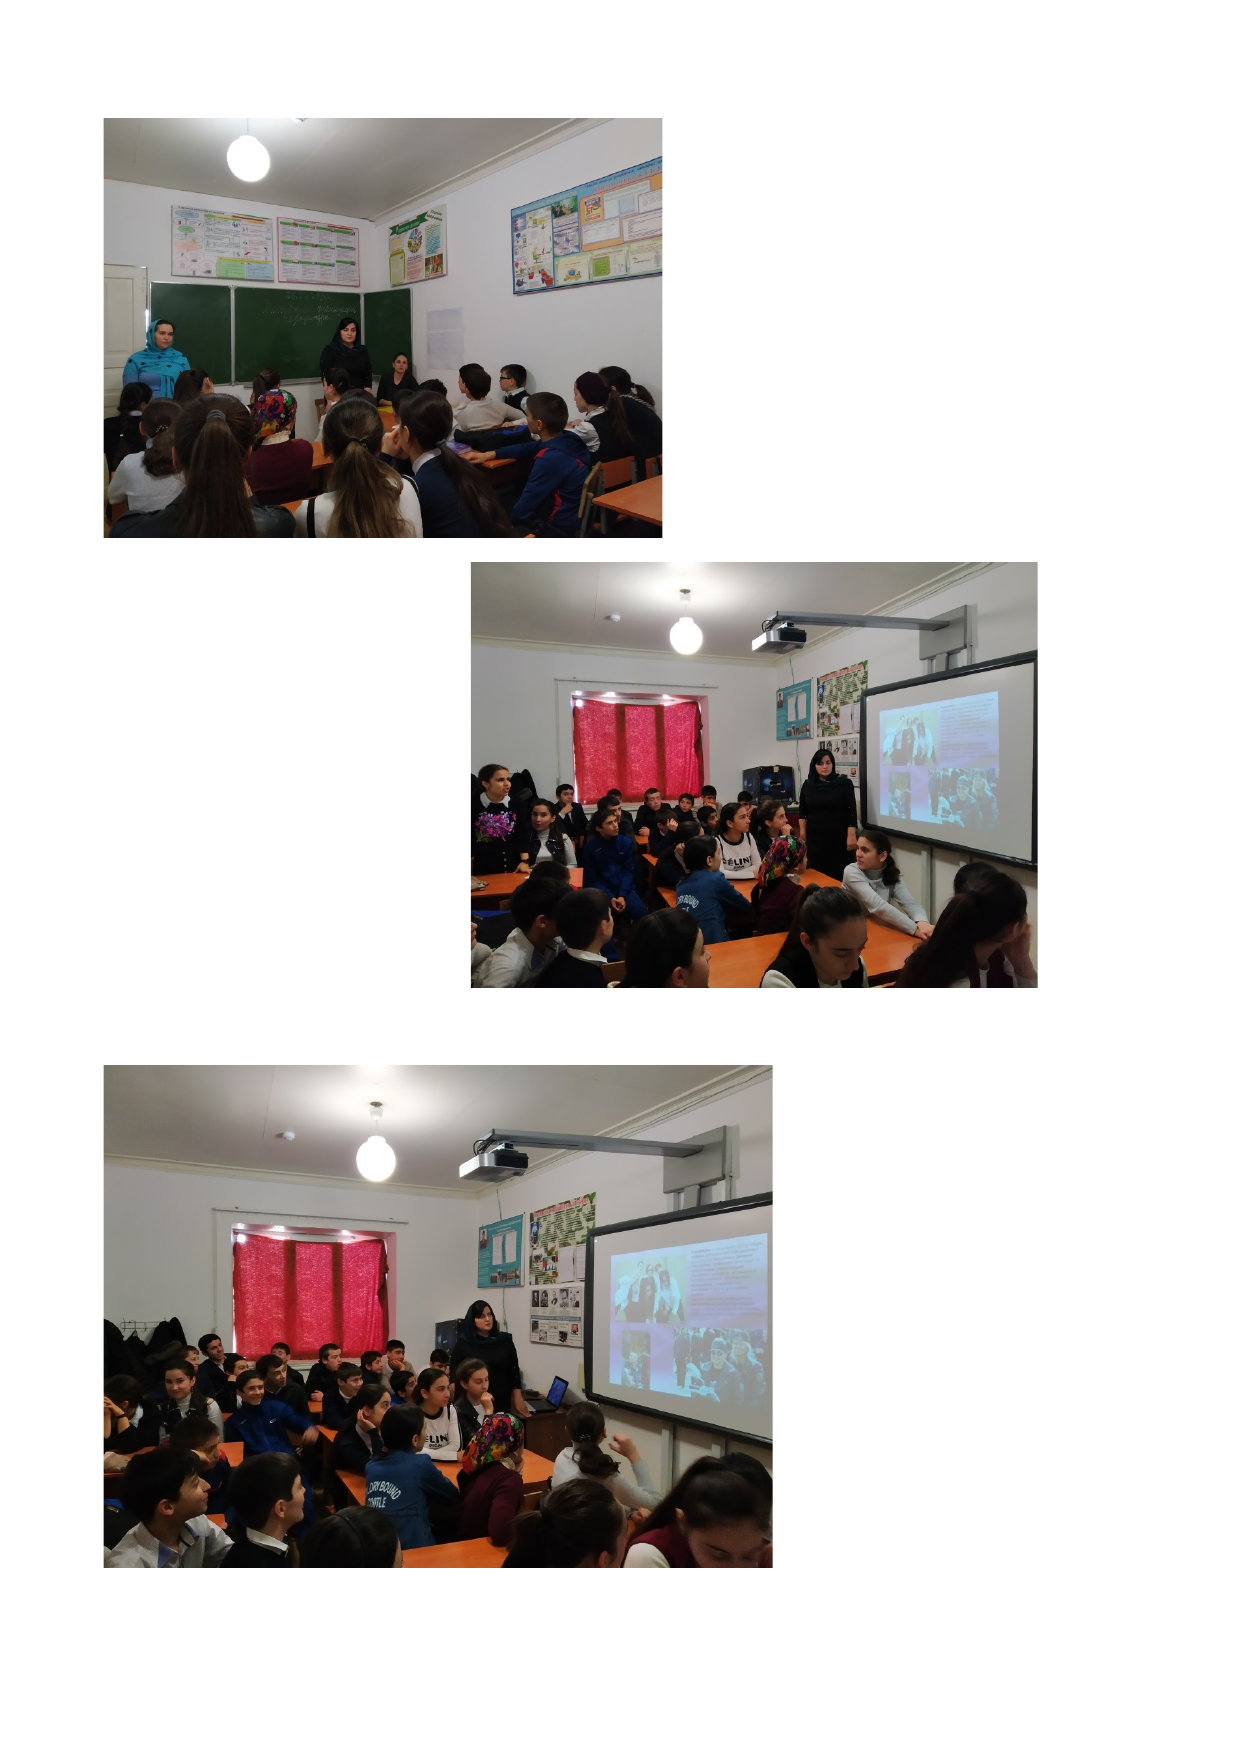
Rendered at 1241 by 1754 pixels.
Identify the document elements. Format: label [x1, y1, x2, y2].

picture [103, 1065, 773, 1568]
picture [470, 562, 1038, 988]
picture [103, 118, 663, 538]
